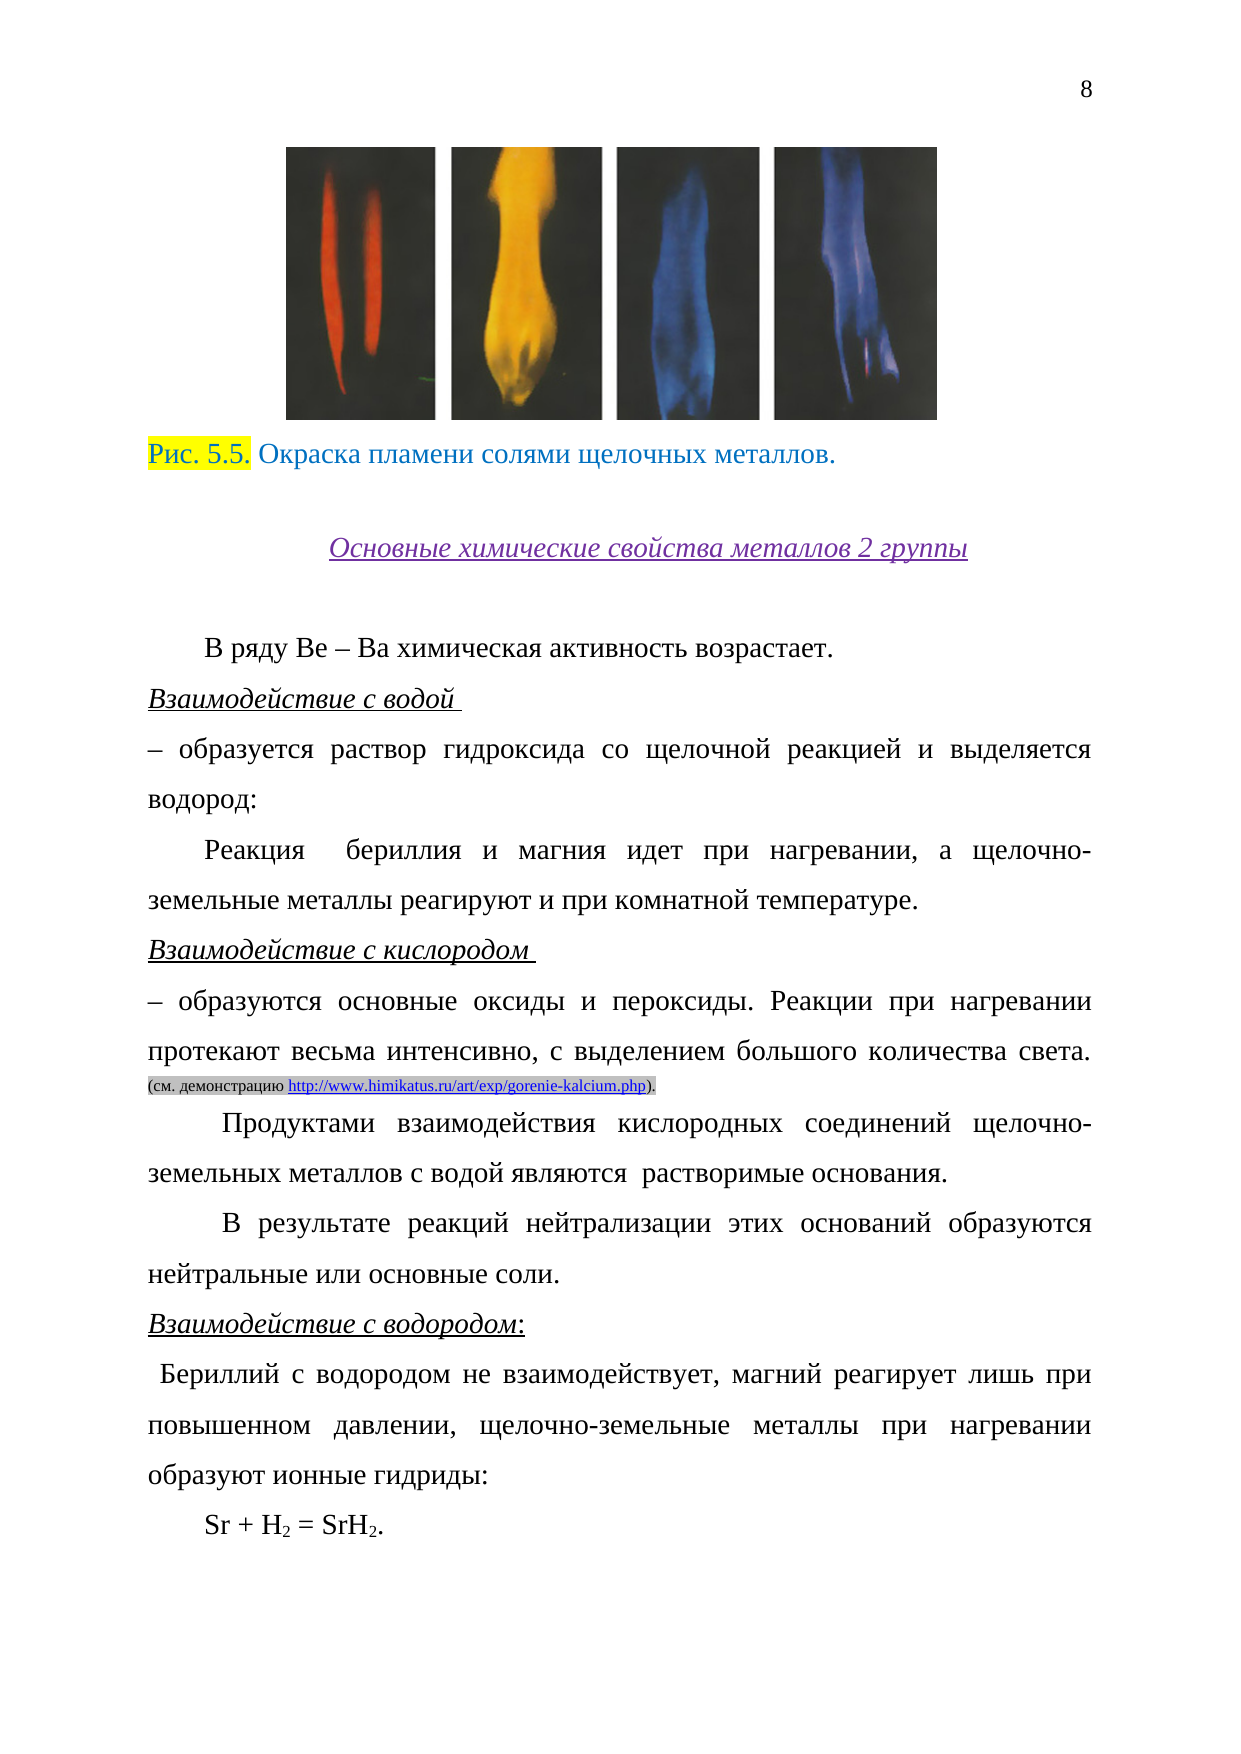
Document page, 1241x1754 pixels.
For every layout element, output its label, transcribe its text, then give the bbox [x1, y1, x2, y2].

text Продуктами взаимодействия кислородных соединений щелочно-земельных металлов с водой являются растворимые основания. [148, 1105, 1092, 1189]
text Взаимодействие с кислородом [148, 932, 1092, 966]
text – образуется раствор гидроксида со щелочной реакцией и выделяется водород: [148, 731, 1092, 815]
text Реакция бериллия и магния идет при нагревании, а щелочно-земельные металлы реагируют и при комнатной температуре. [148, 832, 1092, 916]
text В результате реакций нейтрализации этих оснований образуются нейтральные или основные соли. [148, 1206, 1092, 1289]
text Взаимодействие с водой [148, 681, 1092, 714]
text – образуются основные оксиды и пероксиды. Реакции при нагревании протекают весьма интенсивно, с выделением большого количества света. (см. демонстрацию http://www.himikatus.ru/art/exp/gorenie-kalcium.php). [148, 983, 1092, 1095]
text Основные химические свойства металлов 2 группы [148, 530, 1092, 563]
text В ряду Be – Ba химическая активность возрастает. [148, 631, 1092, 664]
picture [286, 147, 937, 420]
text Sr + H2 = SrH2. [148, 1507, 1092, 1541]
text Бериллий с водородом не взаимодействует, магний реагирует лишь при повышенном давлении, щелочно-земельные металлы при нагревании образуют ионные гидриды: [148, 1356, 1092, 1491]
text Взаимодействие с водородом: [148, 1306, 1092, 1340]
text Рис. 5.5. Окраска пламени солями щелочных металлов. [251, 436, 1092, 470]
